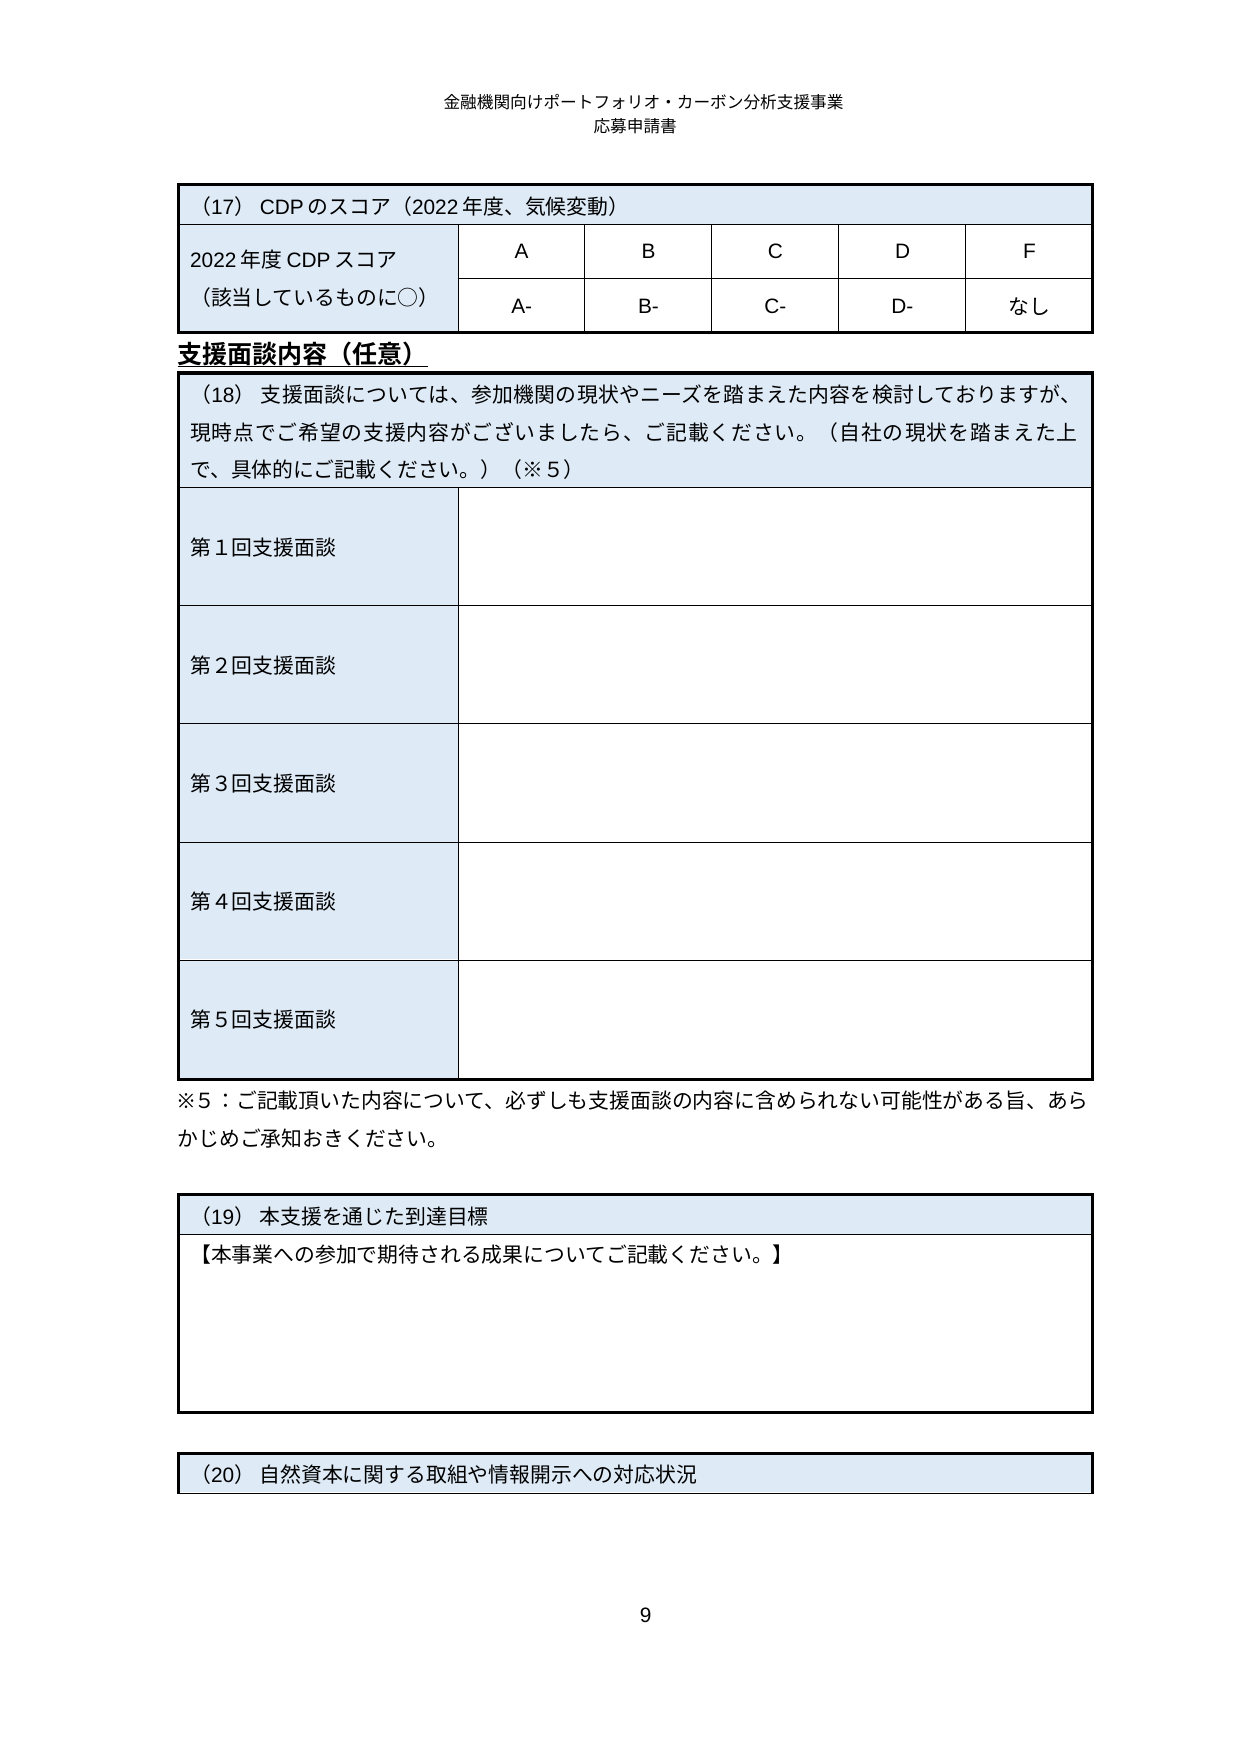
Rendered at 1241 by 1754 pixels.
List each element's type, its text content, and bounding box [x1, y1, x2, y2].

table_cell [459, 724, 1091, 841]
table_cell なし [966, 279, 1091, 331]
table_cell C [712, 225, 838, 277]
table_cell D- [839, 279, 965, 331]
table_header （20） 自然資本に関する取組や情報開示への対応状況 [180, 1455, 1091, 1492]
table_cell A [459, 225, 584, 277]
table_cell 第５回支援面談 [180, 961, 458, 1078]
table_cell [459, 606, 1091, 723]
table_header （19） 本支援を通じた到達目標 [180, 1196, 1091, 1234]
table_cell 第４回支援面談 [180, 843, 458, 959]
table_cell 第１回支援面談 [180, 488, 458, 605]
table_cell 第２回支援面談 [180, 606, 458, 723]
table_cell D [839, 225, 965, 277]
text 支援面談内容（任意） [177, 334, 1093, 371]
table_header （18） 支援面談については、参加機関の現状やニーズを踏まえた内容を検討しておりますが、現時点でご希望の支援内容がございましたら、ご記載ください。（自社の現状を踏まえた上で、具体的にご記載ください。）（※５） [180, 375, 1091, 487]
table_header （17） CDPのスコア（2022年度、気候変動） [180, 186, 1091, 224]
table_cell [459, 961, 1091, 1078]
text ※５：ご記載頂いた内容について、必ずしも支援面談の内容に含められない可能性がある旨、あらかじめご承知おきください。 [177, 1081, 1093, 1156]
table_cell [459, 488, 1091, 605]
table_cell 2022年度CDPスコア （該当しているものに○） [180, 225, 458, 331]
table_cell 【本事業への参加で期待される成果についてご記載ください。】 [180, 1235, 1091, 1411]
table_cell B [585, 225, 711, 277]
table_cell [459, 843, 1091, 959]
table_cell A- [459, 279, 584, 331]
table_cell B- [585, 279, 711, 331]
table_cell 第３回支援面談 [180, 724, 458, 841]
table_cell C- [712, 279, 838, 331]
table_cell F [966, 225, 1091, 277]
